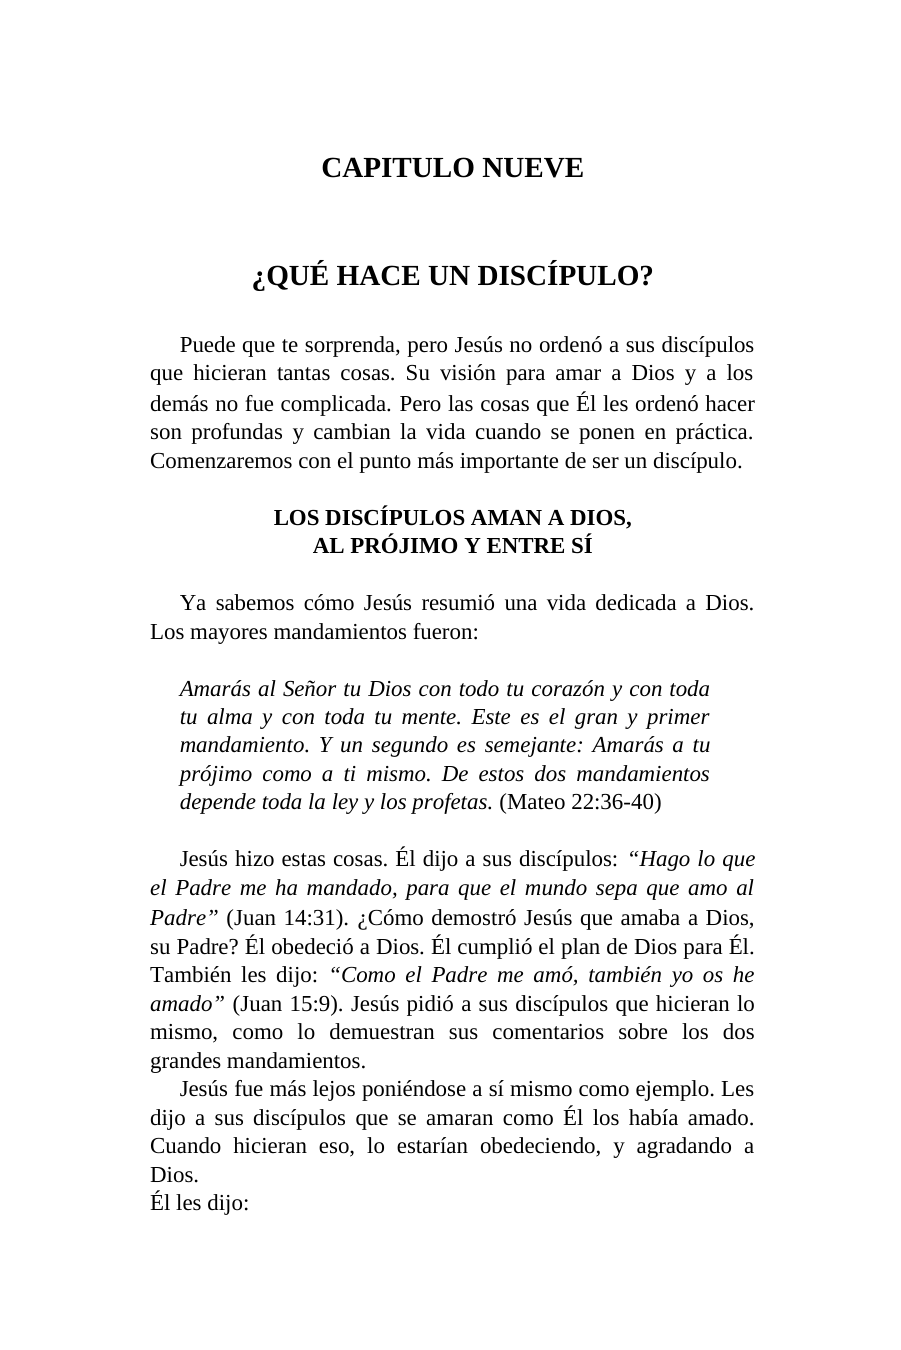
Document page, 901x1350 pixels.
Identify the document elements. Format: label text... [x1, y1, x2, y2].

text LOS DISCÍPULOS AMAN A DIOS, [150, 504, 755, 530]
text Jesús fue más lejos poniéndose a sí mismo como ejemplo. Les dijo a sus discípulos que se amaran como Él los había amado. Cuando hicieran eso, lo estarían obedeciendo, y agradando a Dios. [150, 1075, 755, 1187]
text Él les dijo: [150, 1189, 755, 1215]
text Puede que te sorprenda, pero Jesús no ordenó a sus discípulos que hicieran tantas cosas. Su visión para amar a Dios y a los demás no fue complicada. Pero las cosas que Él les ordenó hacer son profundas y cambian la vida cuando se ponen en práctica. Comenzaremos con el punto más importante de ser un discípulo. [150, 331, 755, 473]
text Jesús hizo estas cosas. Él dijo a sus discípulos: “Hago lo que el Padre me ha mandado, para que el mundo sepa que amo al Padre” (Juan 14:31). ¿Cómo demostró Jesús que amaba a Dios, su Padre? Él obedeció a Dios. Él cumplió el plan de Dios para Él. También les dijo: “Como el Padre me amó, también yo os he amado” (Juan 15:9). Jesús pidió a sus discípulos que hicieran lo mismo, como lo demuestran sus comentarios sobre los dos grandes mandamientos. [150, 845, 755, 1073]
text AL PRÓJIMO Y ENTRE SÍ [150, 532, 755, 559]
text Ya sabemos cómo Jesús resumió una vida dedicada a Dios. Los mayores mandamientos fueron: [150, 589, 755, 644]
text Amarás al Señor tu Dios con todo tu corazón y con toda tu alma y con toda tu mente. Este es el gran y primer mandamiento. Y un segundo es semejante: Amarás a tu prójimo como a ti mismo. De estos dos mandamientos depende toda la ley y los profetas. (Mateo 22:36-40) [179, 674, 711, 815]
text CAPITULO NUEVE [150, 150, 755, 183]
text ¿QUÉ HACE UN DISCÍPULO? [150, 258, 755, 292]
